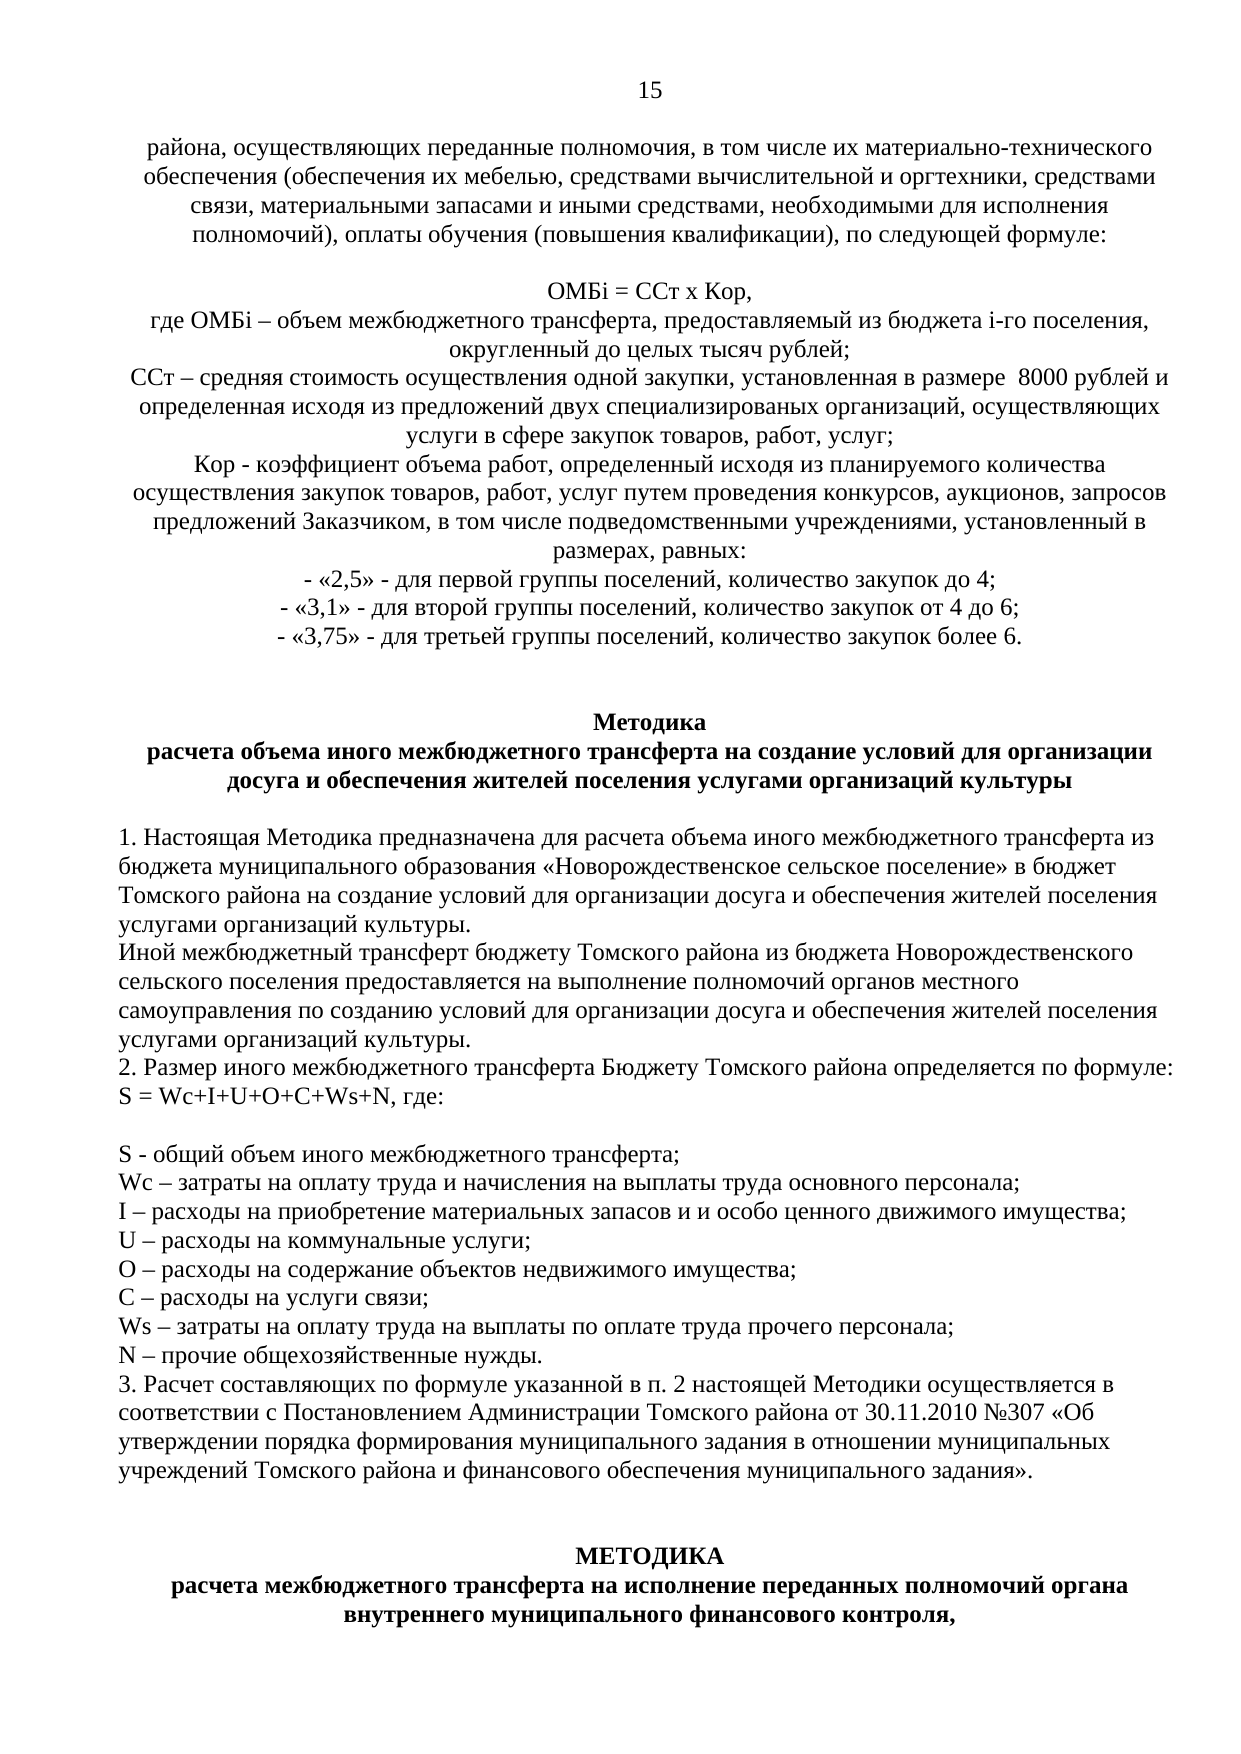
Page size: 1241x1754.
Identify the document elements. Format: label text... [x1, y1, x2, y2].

text U – расходы на коммунальные услуги; [118, 1225, 1181, 1254]
text 1. Настоящая Методика предназначена для расчета объема иного межбюджетного трансферта из бюджета муниципального образования «Новорождественское сельское поселение» в бюджет Томского района на создание условий для организации досуга и обеспечения жителей поселения услугами организаций культуры. [118, 822, 1181, 937]
text - «3,75» - для третьей группы поселений, количество закупок более 6. [118, 621, 1181, 650]
text I – расходы на приобретение материальных запасов и и особо ценного движимого имущества; [118, 1196, 1181, 1225]
text Wc – затраты на оплату труда и начисления на выплаты труда основного персонала; [118, 1167, 1181, 1196]
text где ОМБi – объем межбюджетного трансферта, предоставляемый из бюджета i-го поселения, округленный до целых тысяч рублей; [118, 305, 1181, 362]
text N – прочие общехозяйственные нужды. [118, 1340, 1181, 1369]
text расчета объема иного межбюджетного трансферта на создание условий для организации досуга и обеспечения жителей поселения услугами организаций культуры [118, 736, 1181, 794]
text Кор - коэффициент объема работ, определенный исходя из планируемого количества осуществления закупок товаров, работ, услуг путем проведения конкурсов, аукционов, запросов предложений Заказчиком, в том числе подведомственными учреждениями, установленный в размерах, равных: [118, 449, 1181, 564]
text Иной межбюджетный трансферт бюджету Томского района из бюджета Новорождественского сельского поселения предоставляется на выполнение полномочий органов местного самоуправления по созданию условий для организации досуга и обеспечения жителей поселения услугами организаций культуры. [118, 937, 1181, 1052]
text Методика [118, 707, 1181, 736]
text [118, 132, 1181, 247]
text 2. Размер иного межбюджетного трансферта Бюджету Томского района определяется по формуле: [118, 1052, 1181, 1081]
text S = Wc+I+U+O+C+Ws+N, где: [118, 1081, 1181, 1110]
text Ws – затраты на оплату труда на выплаты по оплате труда прочего персонала; [118, 1311, 1181, 1340]
text МЕТОДИКА [118, 1541, 1181, 1570]
text O – расходы на содержание объектов недвижимого имущества; [118, 1254, 1181, 1282]
text ССт – средняя стоимость осуществления одной закупки, установленная в размере 8000 рублей и определенная исходя из предложений двух специализированых организаций, осуществляющих услуги в сфере закупок товаров, работ, услуг; [118, 362, 1181, 449]
text - «3,1» - для второй группы поселений, количество закупок от 4 до 6; [118, 592, 1181, 621]
text расчета межбюджетного трансферта на исполнение переданных полномочий органа внутреннего муниципального финансового контроля, [118, 1570, 1181, 1627]
text ОМБi = ССт х Кор, [118, 276, 1181, 305]
text C – расходы на услуги связи; [118, 1282, 1181, 1311]
text - «2,5» - для первой группы поселений, количество закупок до 4; [118, 564, 1181, 592]
text S - общий объем иного межбюджетного трансферта; [118, 1139, 1181, 1167]
text 3. Расчет составляющих по формуле указанной в п. 2 настоящей Методики осуществляется в соответствии с Постановлением Администрации Томского района от 30.11.2010 №307 «Об утверждении порядка формирования муниципального задания в отношении муниципальных учреждений Томского района и финансового обеспечения муниципального задания». [118, 1369, 1181, 1484]
